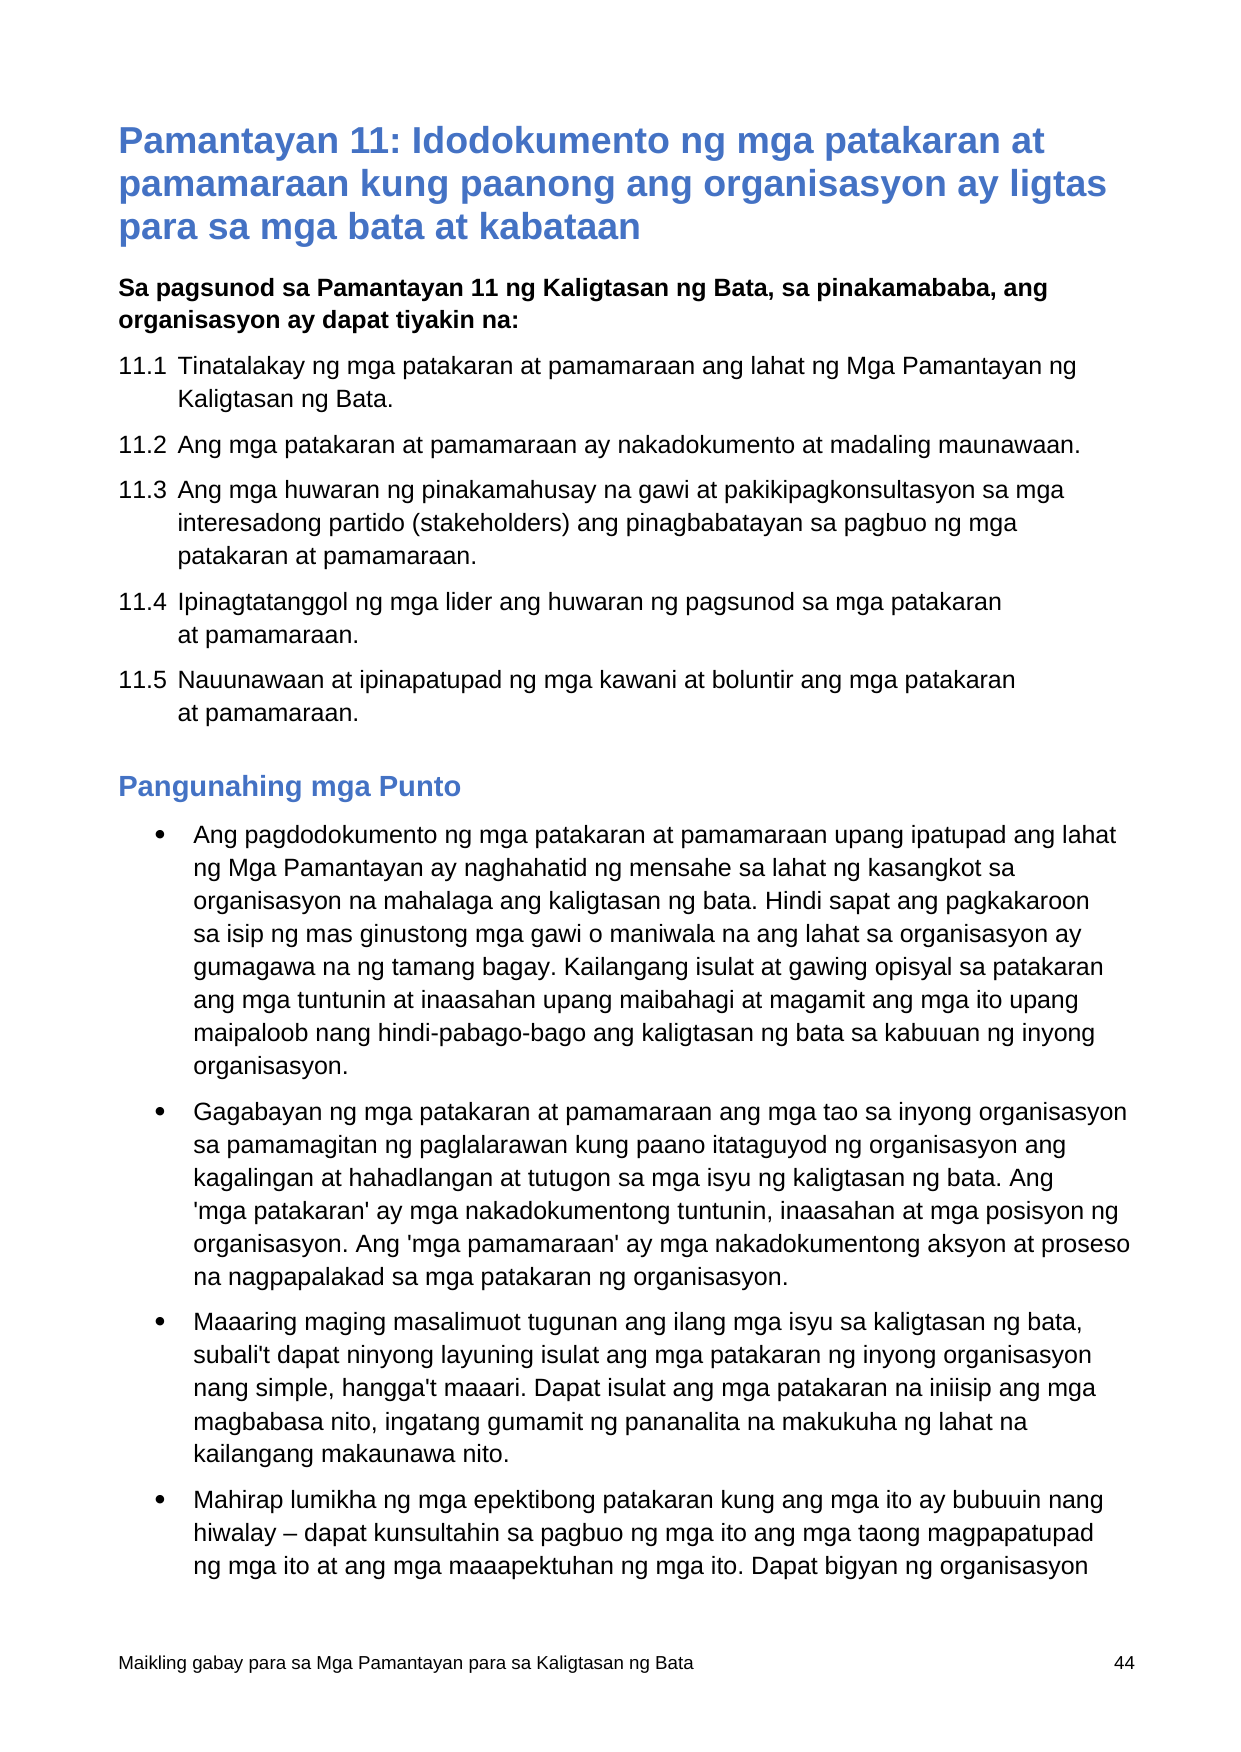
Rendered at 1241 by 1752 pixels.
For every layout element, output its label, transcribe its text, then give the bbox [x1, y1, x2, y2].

subtitle Pamantayan 11: Idodokumento ng mga patakaran at pamamaraan kung paanong ang organisasyon ay ligtas para sa mga bata at kabataan [118, 118, 1135, 247]
text Sa pagsunod sa Pamantayan 11 ng Kaligtasan ng Bata, sa pinakamababa, ang organisasyon ay dapat tiyakin na: [118, 272, 1135, 334]
text Gagabayan ng mga patakaran at pamamaraan ang mga tao sa inyong organisasyon sa pamamagitan ng paglalarawan kung paano itataguyod ng organisasyon ang kagalingan at hahadlangan at tutugon sa mga isyu ng kaligtasan ng bata. Ang 'mga patakaran' ay mga nakadokumentong tuntunin, inaasahan at mga posisyon ng organisasyon. Ang 'mga pamamaraan' ay mga nakadokumentong aksyon at proseso na nagpapalakad sa mga patakaran ng organisasyon. [156, 1097, 1135, 1291]
list 11.3 Ang mga huwaran ng pinakamahusay na gawi at pakikipagkonsultasyon sa mga interesadong partido (stakeholders) ang pinagbabatayan sa pagbuo ng mga patakaran at pamamaraan. [118, 475, 1135, 570]
text Maaaring maging masalimuot tugunan ang ilang mga isyu sa kaligtasan ng bata, subali't dapat ninyong layuning isulat ang mga patakaran ng inyong organisasyon nang simple, hangga't maaari. Dapat isulat ang mga patakaran na iniisip ang mga magbabasa nito, ingatang gumamit ng pananalita na makukuha ng lahat na kailangang makaunawa nito. [156, 1307, 1135, 1468]
list 11.2 Ang mga patakaran at pamamaraan ay nakadokumento at madaling maunawaan. [118, 429, 1135, 458]
list 11.4 Ipinagtatanggol ng mga lider ang huwaran ng pagsunod sa mga patakaran at pamamaraan. [118, 587, 1135, 648]
text Ang pagdodokumento ng mga patakaran at pamamaraan upang ipatupad ang lahat ng Mga Pamantayan ay naghahatid ng mensahe sa lahat ng kasangkot sa organisasyon na mahalaga ang kaligtasan ng bata. Hindi sapat ang pagkakaroon sa isip ng mas ginustong mga gawi o maniwala na ang lahat sa organisasyon ay gumagawa na ng tamang bagay. Kailangang isulat at gawing opisyal sa patakaran ang mga tuntunin at inaasahan upang maibahagi at magamit ang mga ito upang maipaloob nang hindi-pabago-bago ang kaligtasan ng bata sa kabuuan ng inyong organisasyon. [156, 820, 1135, 1080]
list 11.5 Nauunawaan at ipinapatupad ng mga kawani at boluntir ang mga patakaran at pamamaraan. [118, 665, 1135, 727]
subtitle Pangunahing mga Punto [118, 769, 1135, 802]
list 11.1 Tinatalakay ng mga patakaran at pamamaraan ang lahat ng Mga Pamantayan ng Kaligtasan ng Bata. [118, 351, 1135, 413]
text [156, 1485, 1135, 1580]
